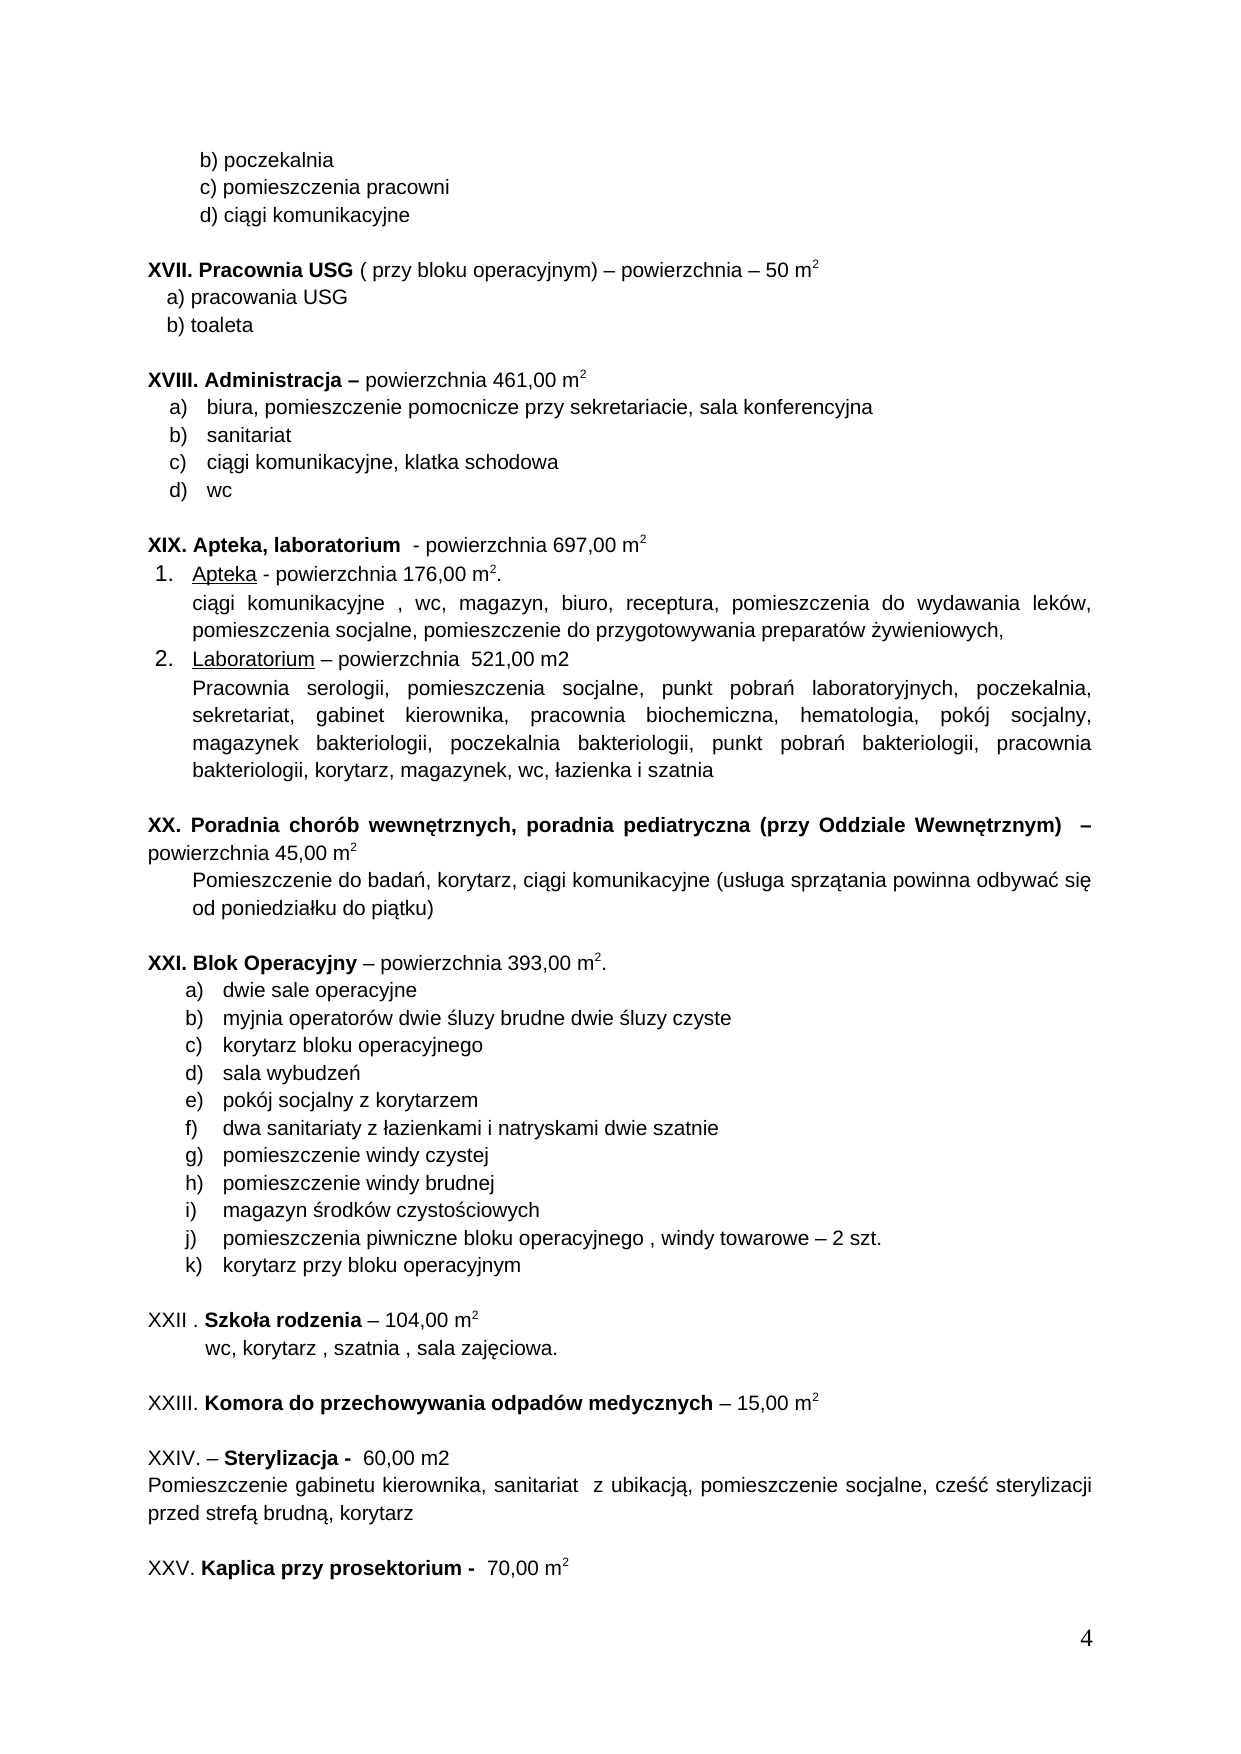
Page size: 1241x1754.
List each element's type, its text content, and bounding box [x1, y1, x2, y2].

text XVIII. Administracja – powierzchnia 461,00 m2 [148, 368, 1093, 392]
text Pomieszczenie gabinetu kierownika, sanitariat z ubikacją, pomieszczenie socjalne, cześć sterylizacji przed strefą brudną, korytarz [148, 1473, 1093, 1524]
list pomieszczenie windy czystej [185, 1143, 1093, 1167]
list pomieszczenia piwniczne bloku operacyjnego , windy towarowe – 2 szt. [185, 1226, 1093, 1249]
text XX. Poradnia chorób wewnętrznych, poradnia pediatryczna (przy Oddziale Wewnętrznym) – powierzchnia 45,00 m2 [148, 813, 1093, 864]
list magazyn środków czystościowych [185, 1198, 1093, 1222]
list Laboratorium – powierzchnia 521,00 m2 [154, 645, 1093, 672]
list korytarz bloku operacyjnego [185, 1033, 1093, 1057]
text XXIII. Komora do przechowywania odpadów medycznych – 15,00 m2 [148, 1391, 1093, 1414]
text a) pracowania USG [148, 285, 1093, 309]
list Pomieszczenie do badań, korytarz, ciągi komunikacyjne (usługa sprzątania powinna odbywać się od poniedziałku do piątku) [192, 868, 1093, 919]
text XXI. Blok Operacyjny – powierzchnia 393,00 m2. [148, 951, 1093, 974]
text wc, korytarz , szatnia , sala zajęciowa. [148, 1336, 1093, 1359]
list Apteka - powierzchnia 176,00 m2. [154, 560, 1093, 586]
list ciągi komunikacyjne, klatka schodowa [169, 450, 1093, 474]
list biura, pomieszczenie pomocnicze przy sekretariacie, sala konferencyjna [169, 395, 1093, 419]
text XXIV. – Sterylizacja - 60,00 m2 [148, 1446, 1093, 1469]
text c) pomieszczenia pracowni [148, 175, 1093, 199]
list dwa sanitariaty z łazienkami i natryskami dwie szatnie [185, 1116, 1093, 1139]
text XXV. Kaplica przy prosektorium - 70,00 m2 [148, 1556, 1093, 1579]
text XIX. Apteka, laboratorium - powierzchnia 697,00 m2 [148, 533, 1093, 557]
text XVII. Pracownia USG ( przy bloku operacyjnym) – powierzchnia – 50 m2 [148, 258, 1093, 282]
list dwie sale operacyjne [185, 978, 1093, 1002]
text XXII . Szkoła rodzenia – 104,00 m2 [148, 1308, 1093, 1332]
text d) ciągi komunikacyjne [148, 203, 1093, 227]
text b) toaleta [148, 313, 1093, 337]
text Pracownia serologii, pomieszczenia socjalne, punkt pobrań laboratoryjnych, poczekalnia, sekretariat, gabinet kierownika, pracownia biochemiczna, hematologia, pokój socjalny, magazynek bakteriologii, poczekalnia bakteriologii, punkt pobrań bakteriologii, pracownia bakteriologii, korytarz, magazynek, wc, łazienka i szatnia [192, 676, 1093, 782]
list sanitariat [169, 423, 1093, 447]
list pokój socjalny z korytarzem [185, 1088, 1093, 1112]
text ciągi komunikacyjne , wc, magazyn, biuro, receptura, pomieszczenia do wydawania leków, pomieszczenia socjalne, pomieszczenie do przygotowywania preparatów żywieniowych, [192, 590, 1093, 642]
text b) poczekalnia [148, 148, 1093, 172]
list wc [169, 478, 1093, 502]
list pomieszczenie windy brudnej [185, 1171, 1093, 1194]
list sala wybudzeń [185, 1061, 1093, 1084]
list korytarz przy bloku operacyjnym [185, 1253, 1093, 1277]
list myjnia operatorów dwie śluzy brudne dwie śluzy czyste [185, 1006, 1093, 1029]
